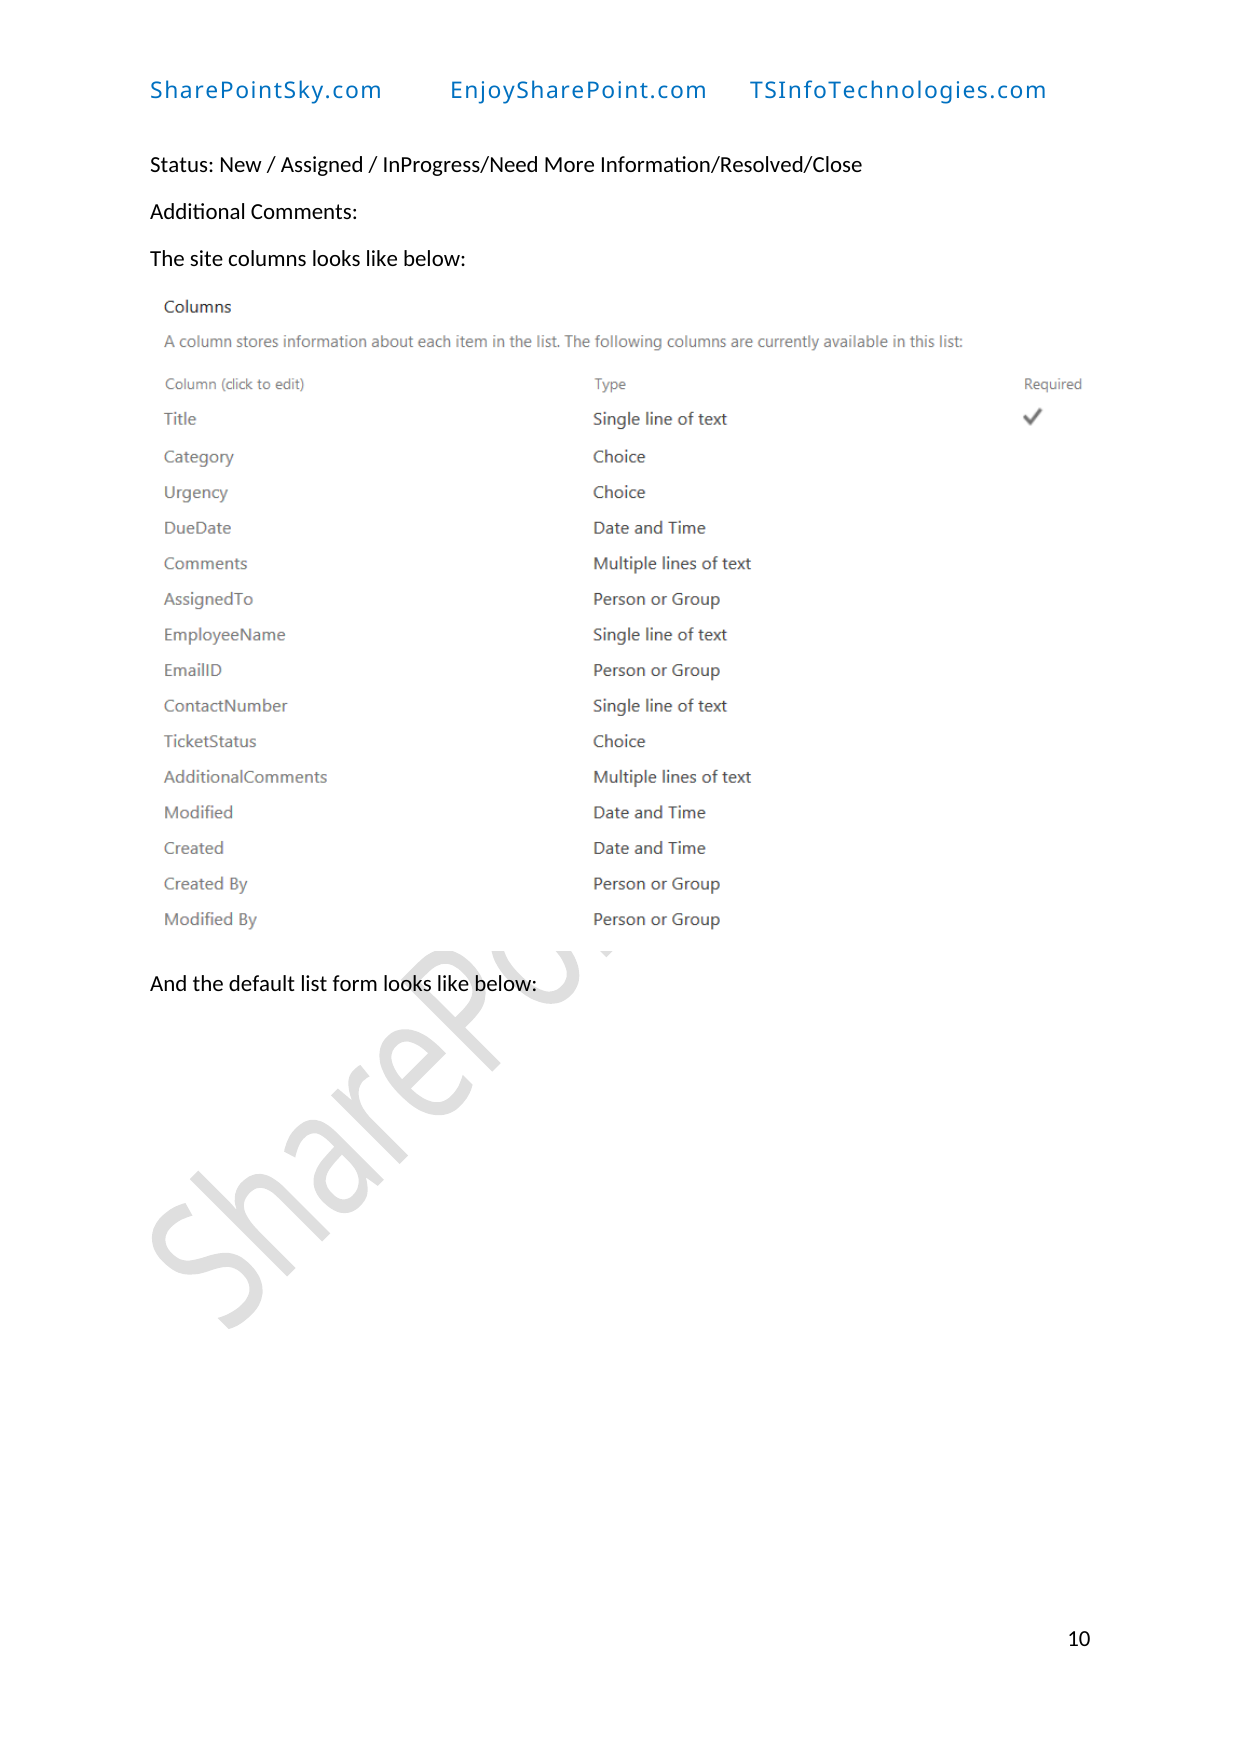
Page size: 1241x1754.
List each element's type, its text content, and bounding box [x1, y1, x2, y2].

text The site columns looks like below: [150, 244, 1090, 272]
picture [150, 290, 1090, 951]
text Status: New / Assigned / InProgress/Need More Information/Resolved/Close [150, 150, 1090, 178]
text And the default list form looks like below: [150, 969, 1090, 997]
text Additional Comments: [150, 197, 1090, 225]
